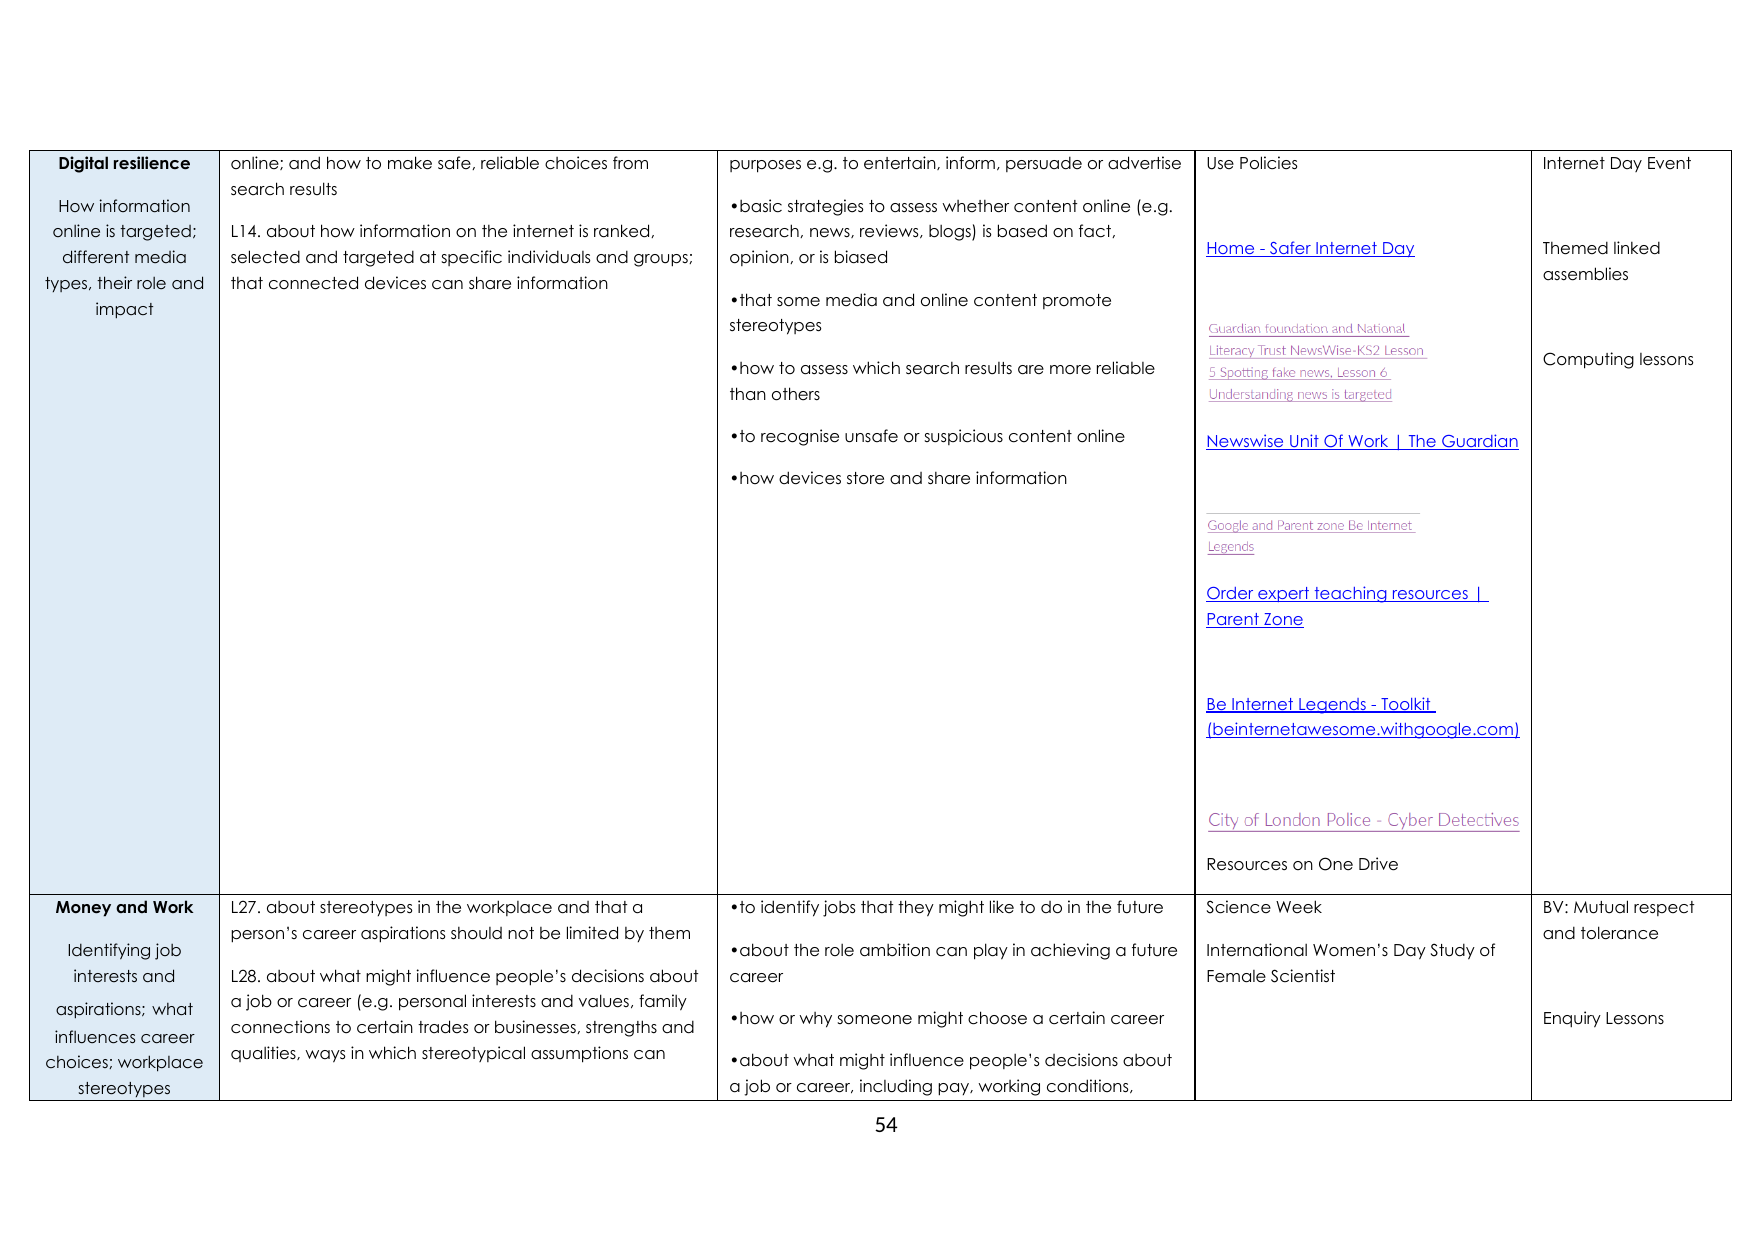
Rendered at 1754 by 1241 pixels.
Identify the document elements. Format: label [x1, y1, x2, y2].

table_cell [30, 151, 219, 894]
table_cell [1532, 895, 1731, 1100]
table_cell [220, 151, 717, 894]
table_cell [718, 151, 1194, 894]
picture [1206, 513, 1421, 562]
picture [1206, 801, 1525, 833]
picture [1206, 320, 1438, 410]
table_cell [1196, 151, 1531, 894]
table_cell [220, 895, 717, 1100]
table_cell [1196, 895, 1531, 1100]
table_cell [718, 895, 1194, 1100]
table_cell [1532, 151, 1731, 894]
table_cell [30, 895, 219, 1100]
